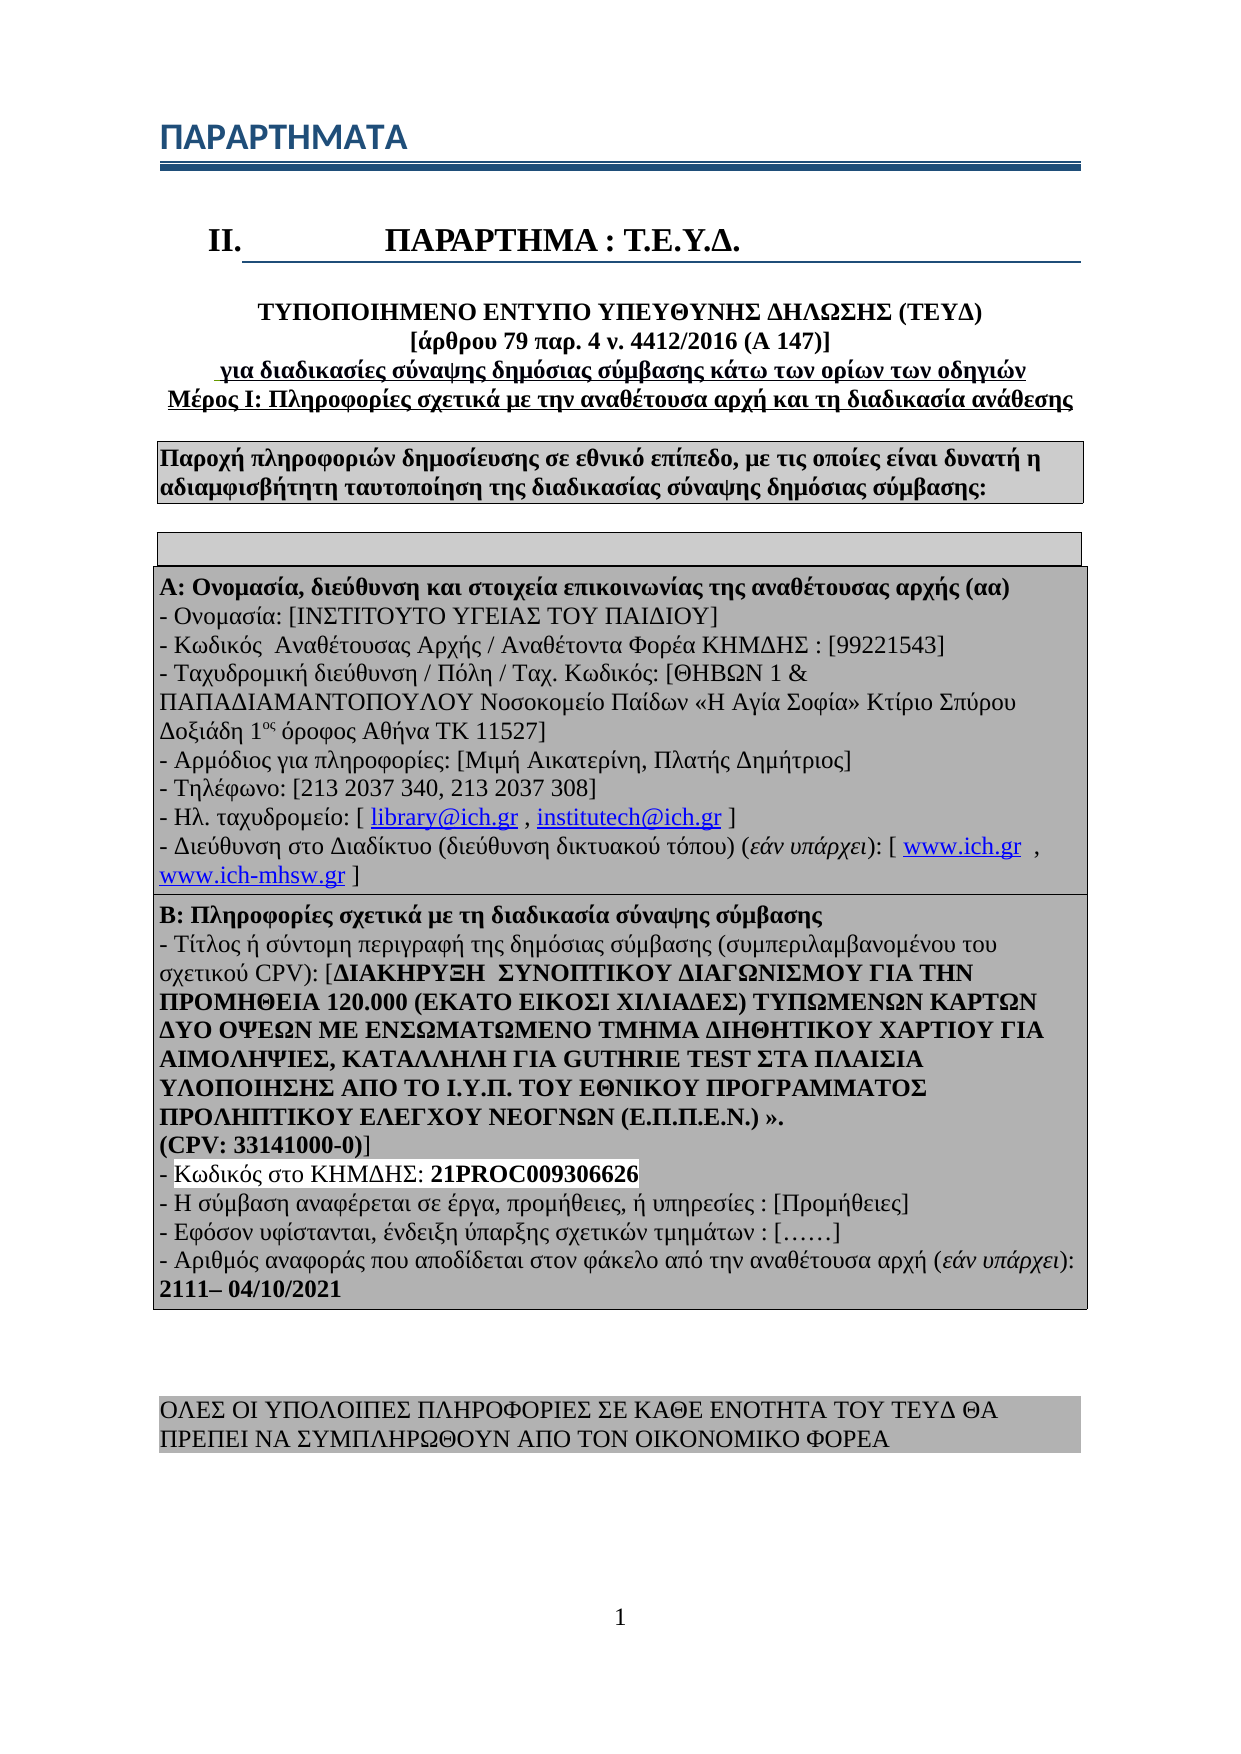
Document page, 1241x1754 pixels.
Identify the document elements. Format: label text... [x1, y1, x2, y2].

text [άρθρου 79 παρ. 4 ν. 4412/2016 (Α 147)] [159, 326, 1081, 355]
text ΟΛΕΣ ΟΙ ΥΠΟΛΟΙΠΕΣ ΠΛΗΡΟΦΟΡΙΕΣ ΣΕ ΚΑΘΕ ΕΝΟΤΗΤΑ ΤΟΥ ΤΕΥΔ ΘΑ ΠΡΕΠΕΙ ΝΑ ΣΥΜΠΛΗΡΩΘΟΥΝ ΑΠΟ ΤΟΝ ΟΙΚΟΝΟΜΙΚΟ ΦΟΡΕΑ [159, 1396, 1081, 1453]
table_cell Β: Πληροφορίες σχετικά με τη διαδικασία σύναψης σύμβασης - Τίτλος ή σύντομη περιγραφή της δημόσιας σύμβασης (συμπεριλαμβανομένου του σχετικού CPV): [ΔΙΑΚΗΡΥΞΗ ΣYNOΠΤΙΚΟΥ ΔΙΑΓΩΝΙΣΜΟΥ ΓΙΑ ΤΗΝ ΠΡΟΜΗΘΕΙΑ 120.000 (ΕΚΑΤΟ ΕΙΚΟΣΙ ΧΙΛΙΑΔΕΣ) ΤΥΠΩΜΕΝΩΝ ΚΑΡΤΩΝ ΔΥΟ ΟΨΕΩΝ ΜΕ ΕΝΣΩΜΑΤΩΜΕΝΟ ΤΜΗΜΑ ΔΙΗΘΗΤΙΚΟΥ ΧΑΡΤΙΟΥ ΓΙΑ ΑΙΜΟΛΗΨΙΕΣ, ΚΑΤΑΛΛΗΛΗ ΓΙΑ GUTHRIE TEST ΣΤΑ ΠΛΑΙΣΙΑ ΥΛΟΠΟΙΗΣΗΣ ΑΠΟ ΤΟ Ι.Υ.Π. ΤΟΥ ΕΘΝΙΚΟΥ ΠΡΟΓΡΑΜΜΑΤΟΣ ΠΡΟΛΗΠΤΙΚΟΥ ΕΛΕΓΧΟΥ ΝΕΟΓΝΩΝ (Ε.Π.Π.Ε.Ν.) ». (CPV: 33141000-0)] - Κωδικός στο ΚΗΜΔΗΣ: 21PROC009306626 - Η σύμβαση αναφέρεται σε έργα, προμήθειες, ή υπηρεσίες : [Προμήθειες] - Εφόσον υφίστανται, ένδειξη ύπαρξης σχετικών τμημάτων : [……] - Αριθμός αναφοράς που αποδίδεται στον φάκελο από την αναθέτουσα αρχή (εάν υπάρχει): 2111– 04/10/2021 [154, 895, 1087, 1309]
text Παροχή πληροφοριών δημοσίευσης σε εθνικό επίπεδο, με τις οποίες είναι δυνατή η αδιαμφισβήτητη ταυτοποίηση της διαδικασίας σύναψης δημόσιας σύμβασης: [158, 442, 1083, 503]
text Μέρος Ι: Πληροφορίες σχετικά με την αναθέτουσα αρχή και τη διαδικασία ανάθεσης [159, 384, 1081, 412]
subtitle ΠΑΡΑΡΤΗΜΑ : Τ.Ε.Υ.Δ. [242, 221, 1081, 261]
text ΠΑΡΑΡΤΗΜΑΤΑ [159, 113, 1081, 171]
table_header Α: Ονομασία, διεύθυνση και στοιχεία επικοινωνίας της αναθέτουσας αρχής (αα) - Ονομασία: [ΙΝΣΤΙΤΟΥΤΟ ΥΓΕΙΑΣ ΤΟΥ ΠΑΙΔΙΟΥ] - Κωδικός Αναθέτουσας Αρχής / Αναθέτοντα Φορέα ΚΗΜΔΗΣ : [99221543] - Ταχυδρομική διεύθυνση / Πόλη / Ταχ. Κωδικός: [ΘΗΒΩΝ 1 & ΠΑΠΑΔΙΑΜΑΝΤΟΠΟΥΛΟΥ Νοσοκομείο Παίδων «Η Αγία Σοφία» Κτίριο Σπύρου Δοξιάδη 1ος όροφος Αθήνα ΤΚ 11527] - Αρμόδιος για πληροφορίες: [Μιμή Αικατερίνη, Πλατής Δημήτριος] - Τηλέφωνο: [213 2037 340, 213 2037 308] - Ηλ. ταχυδρομείο: [ library@ich.gr , institutech@ich.gr ] - Διεύθυνση στο Διαδίκτυο (διεύθυνση δικτυακού τόπου) (εάν υπάρχει): [ www.ich.gr , www.ich-mhsw.gr ] [154, 567, 1087, 894]
text ΤΥΠΟΠΟΙΗΜΕΝΟ ΕΝΤΥΠΟ ΥΠΕΥΘΥΝΗΣ ΔΗΛΩΣΗΣ (TEΥΔ) [159, 297, 1081, 326]
text για διαδικασίες σύναψης δημόσιας σύμβασης κάτω των ορίων των οδηγιών [159, 355, 1081, 384]
